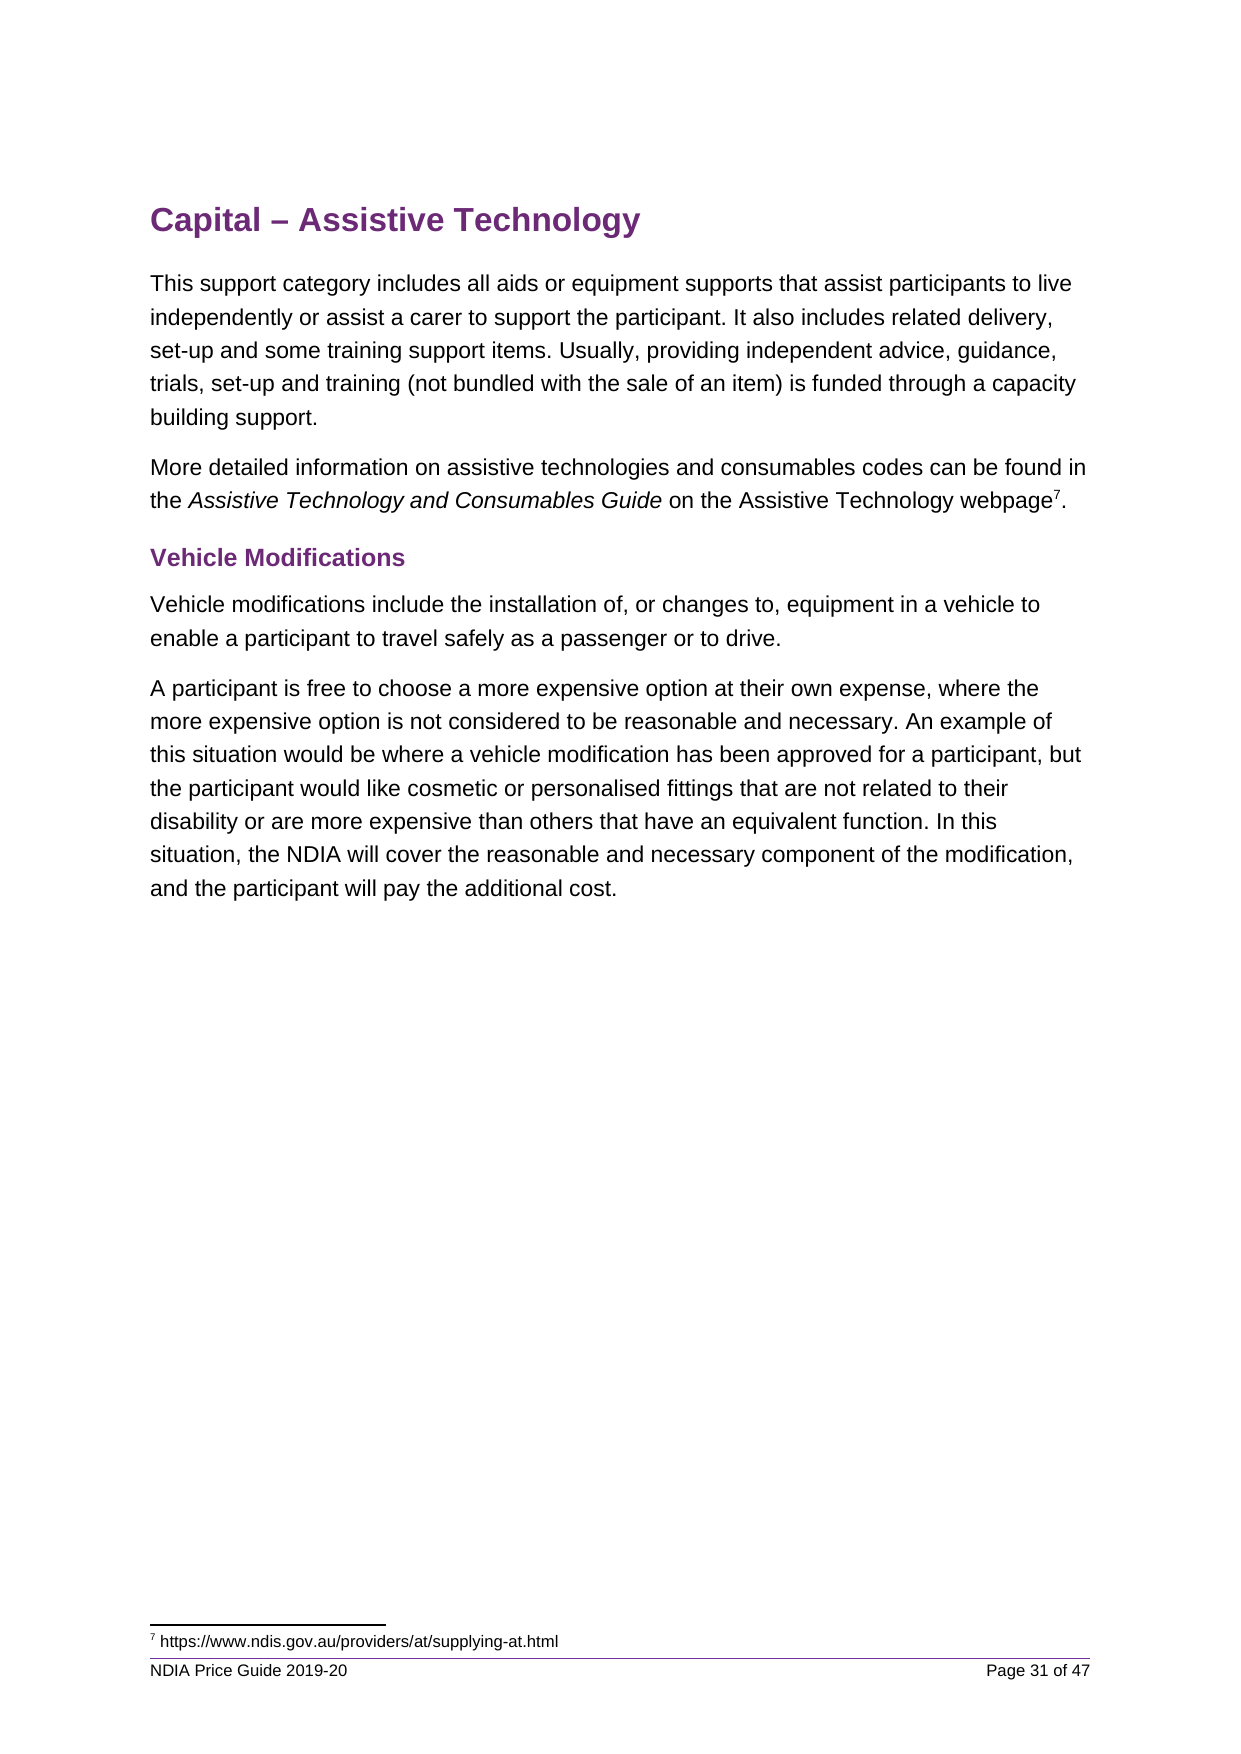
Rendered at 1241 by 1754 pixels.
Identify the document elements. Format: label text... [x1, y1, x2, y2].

text Vehicle modifications include the installation of, or changes to, equipment in a vehicle to enable a participant to travel safely as a passenger or to drive. [150, 584, 1090, 651]
subtitle Vehicle Modifications [150, 538, 1090, 572]
text A participant is free to choose a more expensive option at their own expense, where the more expensive option is not considered to be reasonable and necessary. An example of this situation would be where a vehicle modification has been approved for a participant, but the participant would like cosmetic or personalised fittings that are not related to their disability or are more expensive than others that have an equivalent function. In this situation, the NDIA will cover the reasonable and necessary component of the modification, and the participant will pay the additional cost. [150, 668, 1090, 901]
text More detailed information on assistive technologies and consumables codes can be found in the Assistive Technology and Consumables Guide on the Assistive Technology webpage. [150, 447, 1090, 513]
text This support category includes all aids or equipment supports that assist participants to live independently or assist a carer to support the participant. It also includes related delivery, set-up and some training support items. Usually, providing independent advice, guidance, trials, set-up and training (not bundled with the sale of an item) is funded through a capacity building support. [150, 263, 1090, 430]
subtitle Capital – Assistive Technology [150, 200, 1090, 238]
